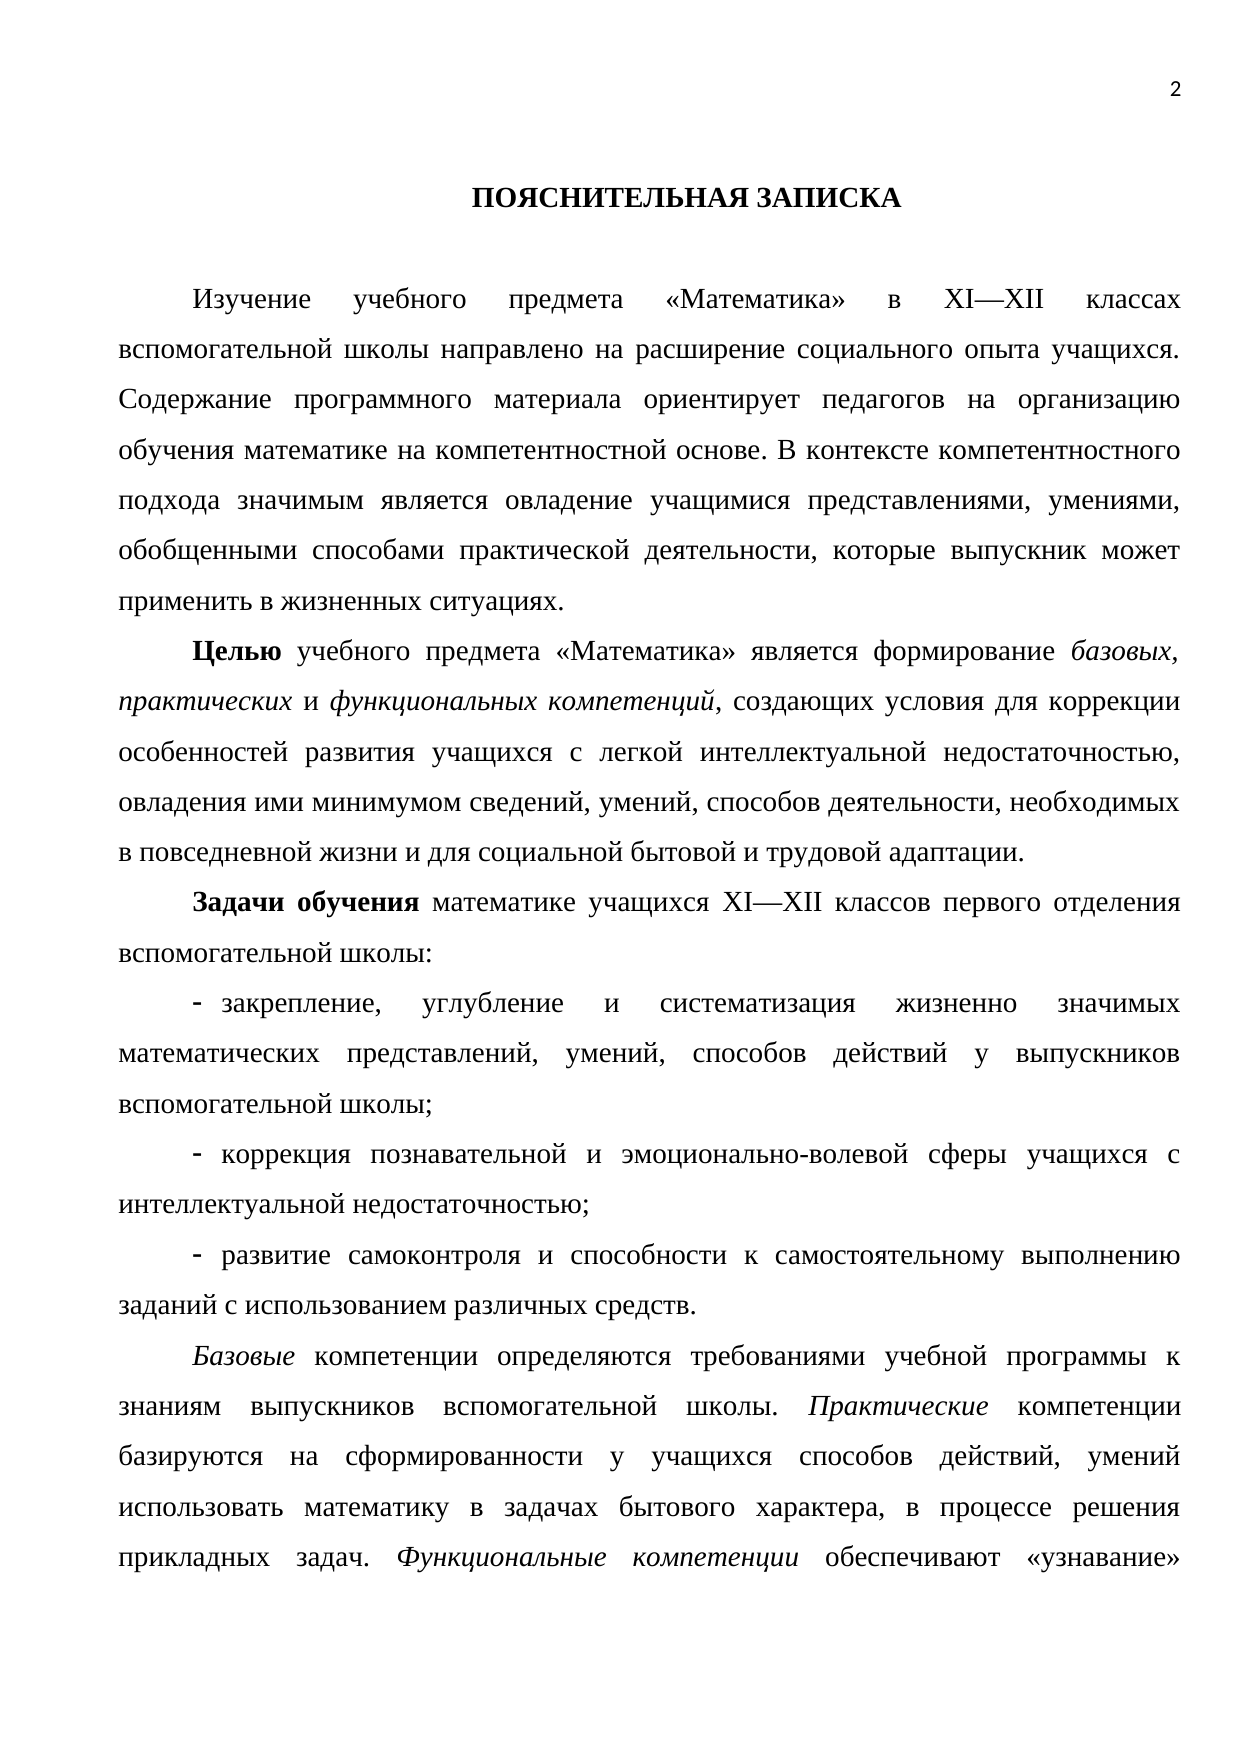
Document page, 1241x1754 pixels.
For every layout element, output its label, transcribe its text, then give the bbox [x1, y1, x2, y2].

text ПОЯСНИТЕЛЬНАЯ ЗАПИСКА [118, 180, 1181, 214]
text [118, 1338, 1181, 1572]
text Изучение учебного предмета «Математика» в XI—XII классах вспомогательной школы направлено на расширение социального опыта учащихся. Содержание программного материала ориентирует педагогов на организацию обучения математике на компетентностной основе. В контексте компетентностного подхода значимым является овладение учащимися представлениями, умениями, обобщенными способами практической деятельности, которые выпускник может применить в жизненных ситуациях. [118, 281, 1181, 616]
list развитие самоконтроля и способности к самостоятельному выполнению заданий с использованием различных средств. [118, 1237, 1181, 1321]
list закрепление, углубление и систематизация жизненно значимых математических представлений, умений, способов действий у выпускников вспомогательной школы; [118, 985, 1181, 1119]
text Задачи обучения математике учащихся XI—XII классов первого отделения вспомогательной школы: [118, 884, 1181, 968]
list коррекция познавательной и эмоционально-волевой сферы учащихся с интеллектуальной недостаточностью; [118, 1136, 1181, 1220]
text Целью учебного предмета «Математика» является формирование базовых, практических и функциональных компетенций, создающих условия для коррекции особенностей развития учащихся с легкой интеллектуальной недостаточностью, овладения ими минимумом сведений, умений, способов деятельности, необходимых в повседневной жизни и для социальной бытовой и трудовой адаптации. [118, 633, 1181, 868]
